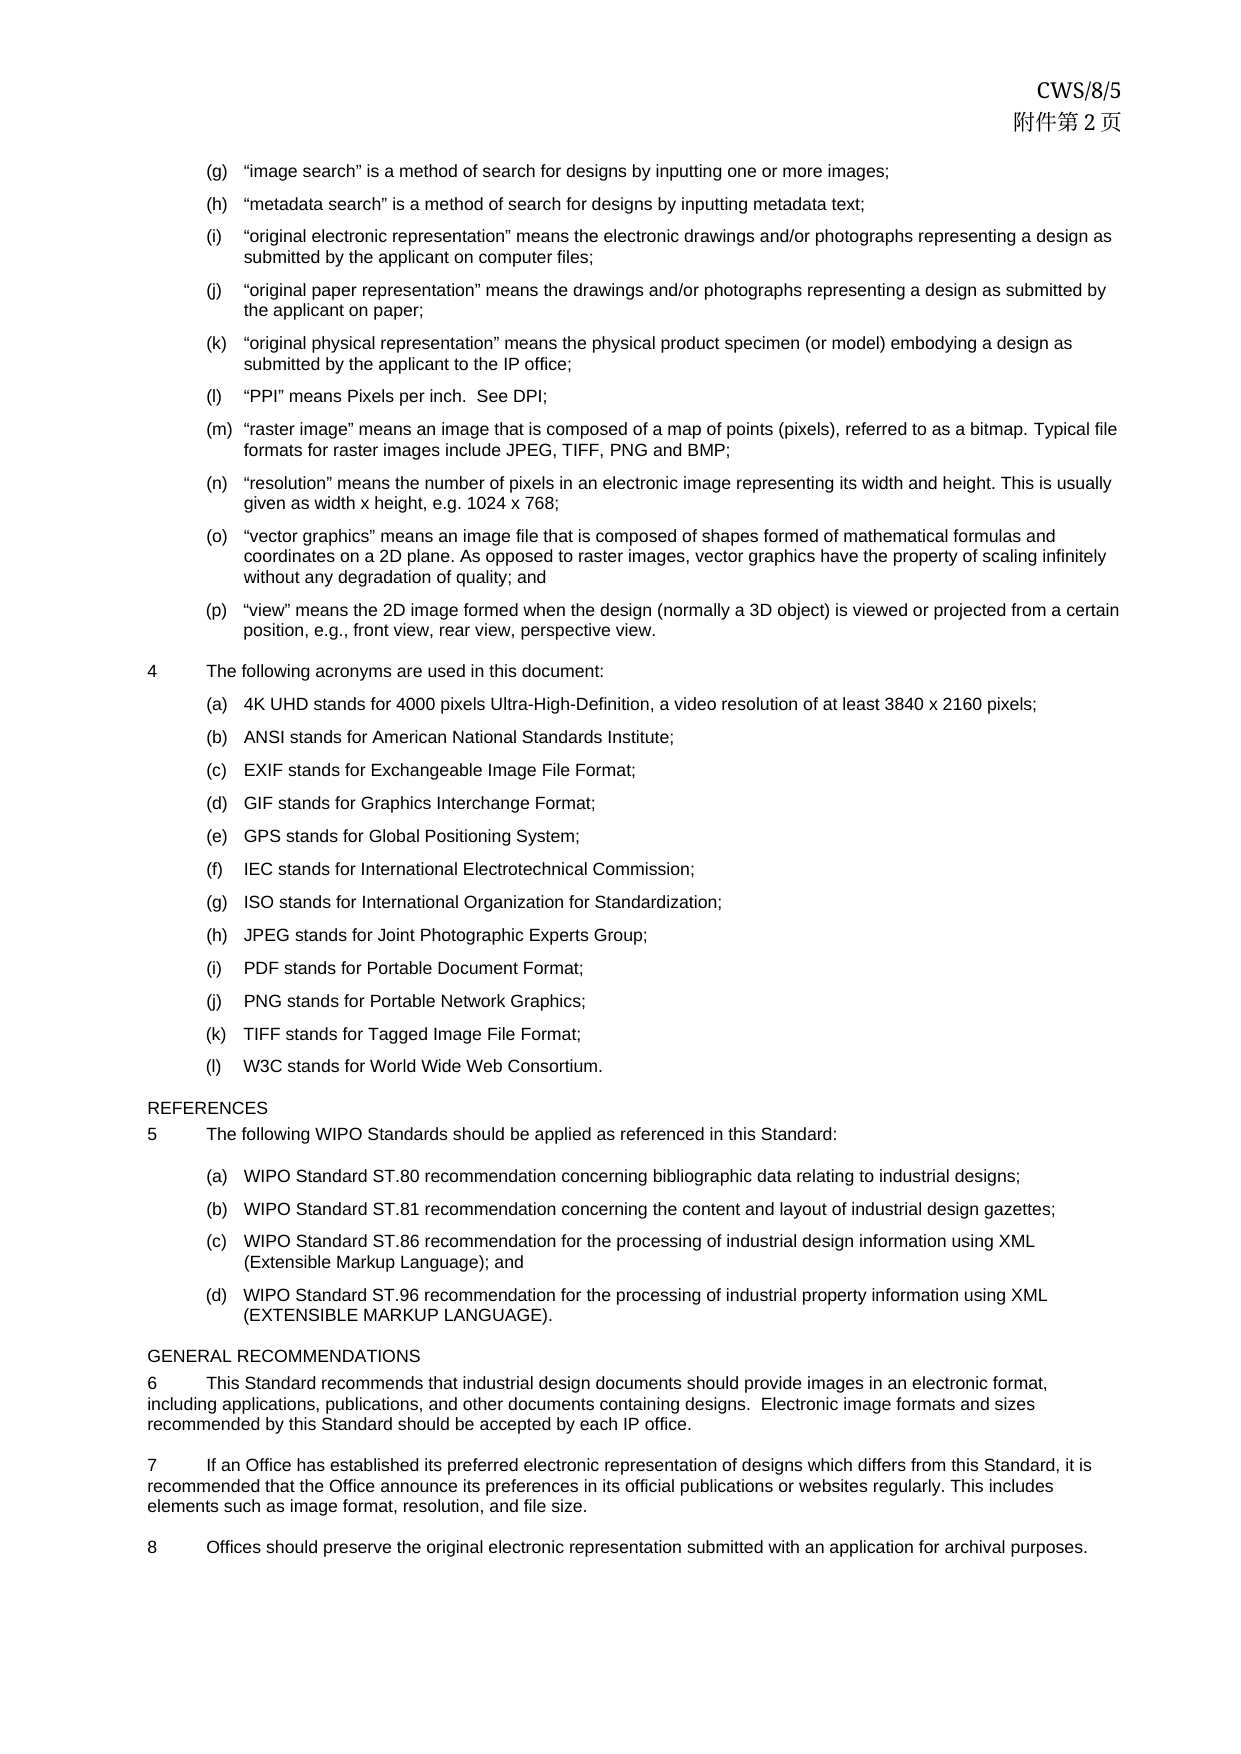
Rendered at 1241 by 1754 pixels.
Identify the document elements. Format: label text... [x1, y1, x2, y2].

list EXIF stands for Exchangeable Image File Format; [206, 760, 1122, 780]
list Offices should preserve the original electronic representation submitted with an application for archival purposes. [147, 1537, 1122, 1557]
list “resolution” means the number of pixels in an electronic image representing its width and height. This is usually given as width x height, e.g. 1024 x 768; [206, 472, 1122, 513]
list WIPO Standard ST.80 recommendation concerning bibliographic data relating to industrial designs; [206, 1165, 1122, 1186]
list ANSI stands for American National Standards Institute; [206, 727, 1122, 747]
list “view” means the 2D image formed when the design (normally a 3D object) is viewed or projected from a certain position, e.g., front view, rear view, perspective view. [206, 599, 1122, 640]
list JPEG stands for Joint Photographic Experts Group; [206, 924, 1122, 945]
list “original physical representation” means the physical product specimen (or model) embodying a design as submitted by the applicant to the IP office; [206, 333, 1122, 374]
list TIFF stands for Tagged Image File Format; [206, 1023, 1122, 1044]
list This Standard recommends that industrial design documents should provide images in an electronic format, including applications, publications, and other documents containing designs. Electronic image formats and sizes recommended by this Standard should be accepted by each IP office. [147, 1373, 1122, 1434]
list “original electronic representation” means the electronic drawings and/or photographs representing a design as submitted by the applicant on computer files; [206, 226, 1122, 267]
list “PPI” means Pixels per inch. See DPI; [206, 386, 1122, 407]
list 4K UHD stands for 4000 pixels Ultra-High-Definition, a video resolution of at least 3840 x 2160 pixels; [206, 694, 1122, 714]
subtitle GENERAL RECOMMENDATIONS [147, 1346, 1122, 1367]
list “metadata search” is a method of search for designs by inputting metadata text; [206, 193, 1122, 214]
list The following WIPO Standards should be applied as referenced in this Standard: [147, 1124, 1122, 1144]
list “raster image” means an image that is composed of a map of points (pixels), referred to as a bitmap. Typical file formats for raster images include JPEG, TIFF, PNG and BMP; [206, 419, 1122, 460]
list ISO stands for International Organization for Standardization; [206, 892, 1122, 912]
list “vector graphics” means an image file that is composed of shapes formed of mathematical formulas and coordinates on a 2D plane. As opposed to raster images, vector graphics have the property of scaling infinitely without any degradation of quality; and [206, 526, 1122, 587]
list The following acronyms are used in this document: [147, 661, 1122, 682]
list WIPO Standard ST.96 recommendation for the processing of industrial property information using XML (Extensible Markup Language). [206, 1284, 1122, 1325]
list W3C stands for World Wide Web Consortium. [206, 1056, 1122, 1077]
list “original paper representation” means the drawings and/or photographs representing a design as submitted by the applicant on paper; [206, 279, 1122, 320]
list WIPO Standard ST.81 recommendation concerning the content and layout of industrial design gazettes; [206, 1198, 1122, 1219]
list “image search” is a method of search for designs by inputting one or more images; [206, 160, 1122, 181]
list If an Office has established its preferred electronic representation of designs which differs from this Standard, it is recommended that the Office announce its preferences in its official publications or websites regularly. This includes elements such as image format, resolution, and file size. [147, 1455, 1122, 1516]
list IEC stands for International Electrotechnical Commission; [206, 859, 1122, 879]
list PDF stands for Portable Document Format; [206, 957, 1122, 978]
list GIF stands for Graphics Interchange Format; [206, 793, 1122, 813]
list WIPO Standard ST.86 recommendation for the processing of industrial design information using XML (Extensible Markup Language); and [206, 1231, 1122, 1272]
list PNG stands for Portable Network Graphics; [206, 990, 1122, 1011]
list GPS stands for Global Positioning System; [206, 826, 1122, 846]
subtitle REFERENCES [147, 1097, 1122, 1118]
